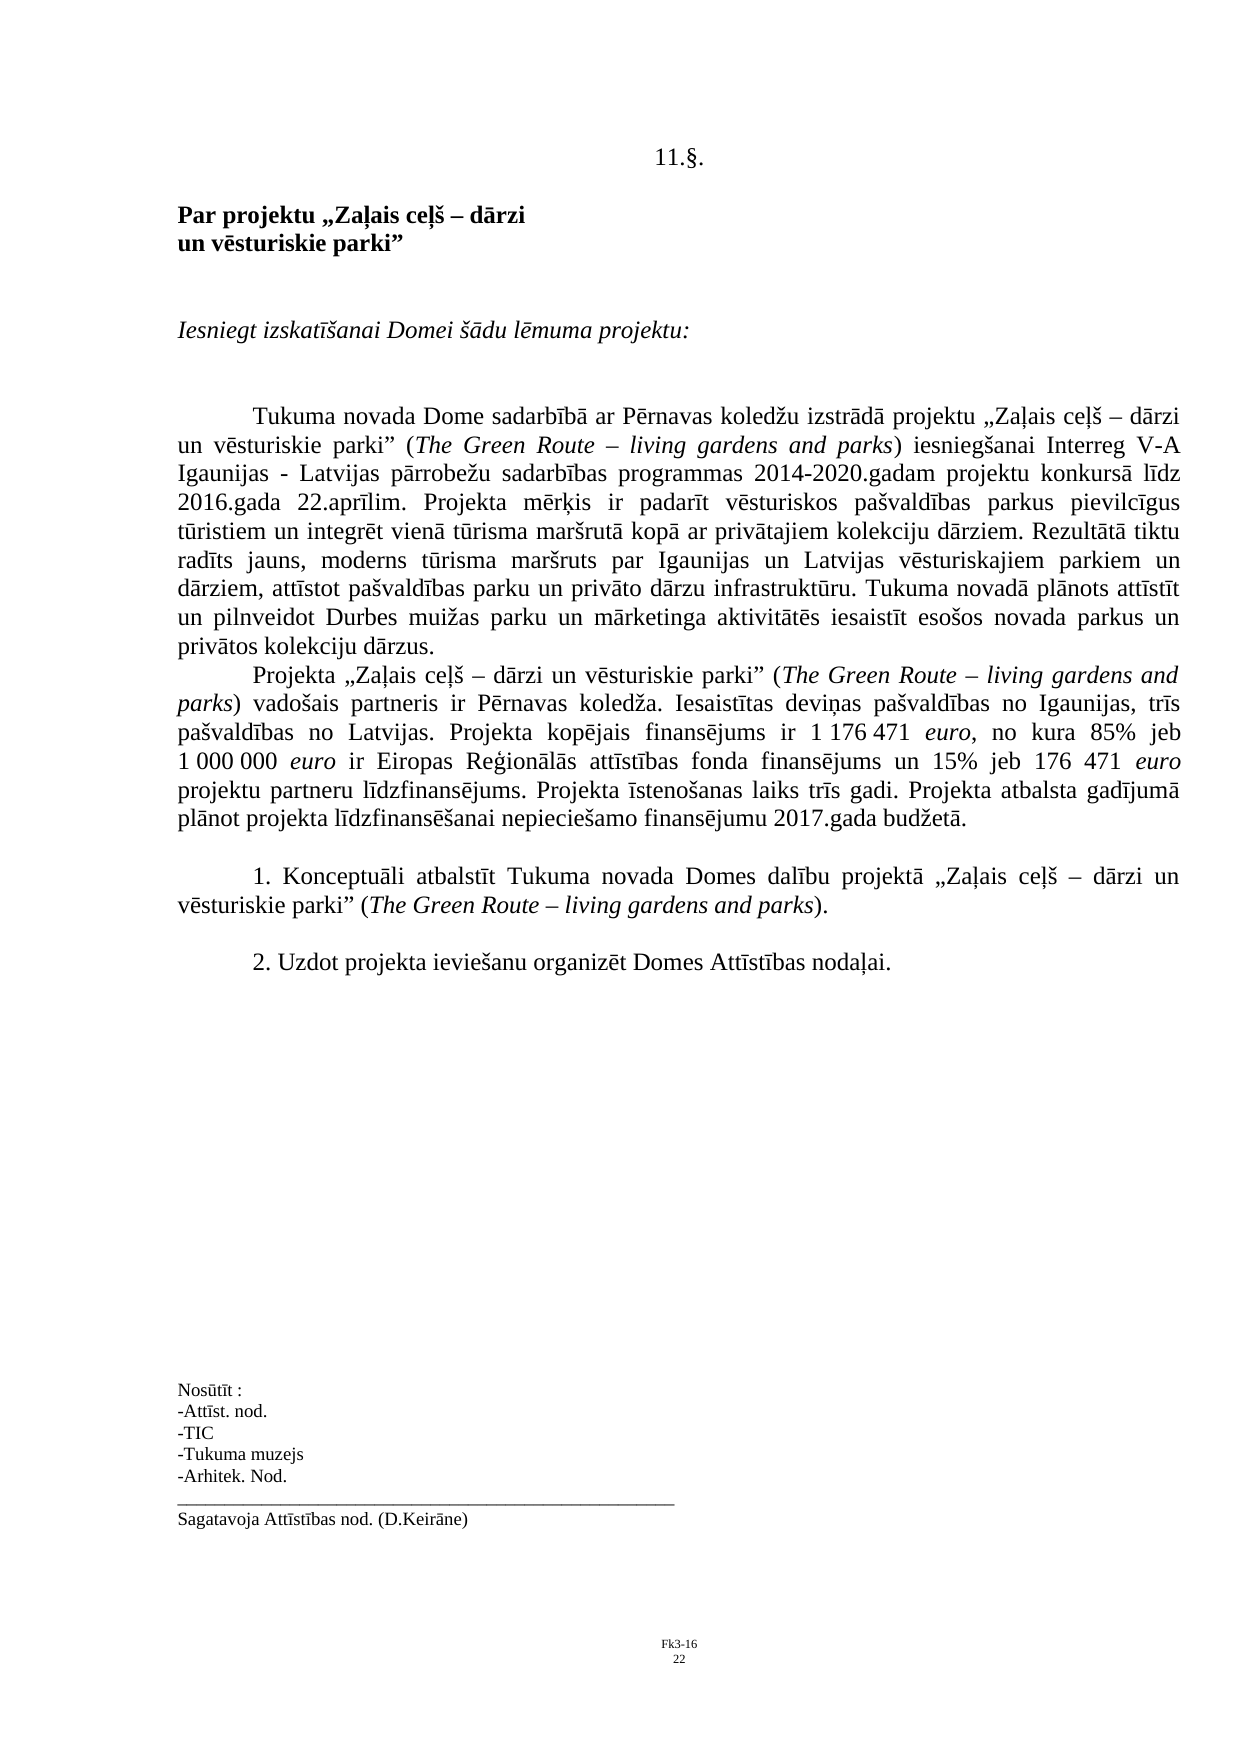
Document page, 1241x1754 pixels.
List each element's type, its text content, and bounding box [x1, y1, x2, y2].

text -Arhitek. Nod. [177, 1465, 1181, 1486]
text _____________________________________________________ [177, 1486, 1181, 1508]
text -Tukuma muzejs [177, 1443, 1181, 1465]
text 11.§. [177, 142, 1181, 171]
text Iesniegt izskatīšanai Domei šādu lēmuma projektu: [177, 315, 1181, 343]
text Par projektu „Zaļais ceļš – dārzi [177, 200, 1181, 228]
text Sagatavoja Attīstības nod. (D.Keirāne) [177, 1508, 1181, 1529]
text Projekta „Zaļais ceļš – dārzi un vēsturiskie parki” (The Green Route – living gardens and parks) vadošais partneris ir Pērnavas koledža. Iesaistītas deviņas pašvaldības no Igaunijas, trīs pašvaldības no Latvijas. Projekta kopējais finansējums ir 1 176 471 euro, no kura 85% jeb 1 000 000 euro ir Eiropas Reģionālās attīstības fonda finansējums un 15% jeb 176 471 euro projektu partneru līdzfinansējums. Projekta īstenošanas laiks trīs gadi. Projekta atbalsta gadījumā plānot projekta līdzfinansēšanai nepieciešamo finansējumu 2017.gada budžetā. [177, 660, 1181, 832]
text -Attīst. nod. [177, 1400, 1181, 1422]
list 1. Konceptuāli atbalstīt Tukuma novada Domes dalību projektā „Zaļais ceļš – dārzi un vēsturiskie parki” (The Green Route – living gardens and parks). [177, 861, 1181, 918]
text un vēsturiskie parki” [177, 228, 1181, 257]
text Nosūtīt : [177, 1378, 1181, 1400]
text 2. Uzdot projekta ieviešanu organizēt Domes Attīstības nodaļai. [177, 947, 1178, 976]
text -TIC [177, 1422, 1181, 1443]
text Tukuma novada Dome sadarbībā ar Pērnavas koledžu izstrādā projektu „Zaļais ceļš – dārzi un vēsturiskie parki” (The Green Route – living gardens and parks) iesniegšanai Interreg V-A Igaunijas - Latvijas pārrobežu sadarbības programmas 2014-2020.gadam projektu konkursā līdz 2016.gada 22.aprīlim. Projekta mērķis ir padarīt vēsturiskos pašvaldības parkus pievilcīgus tūristiem un integrēt vienā tūrisma maršrutā kopā ar privātajiem kolekciju dārziem. Rezultātā tiktu radīts jauns, moderns tūrisma maršruts par Igaunijas un Latvijas vēsturiskajiem parkiem un dārziem, attīstot pašvaldības parku un privāto dārzu infrastruktūru. Tukuma novadā plānots attīstīt un pilnveidot Durbes muižas parku un mārketinga aktivitātēs iesaistīt esošos novada parkus un privātos kolekciju dārzus. [177, 401, 1181, 660]
